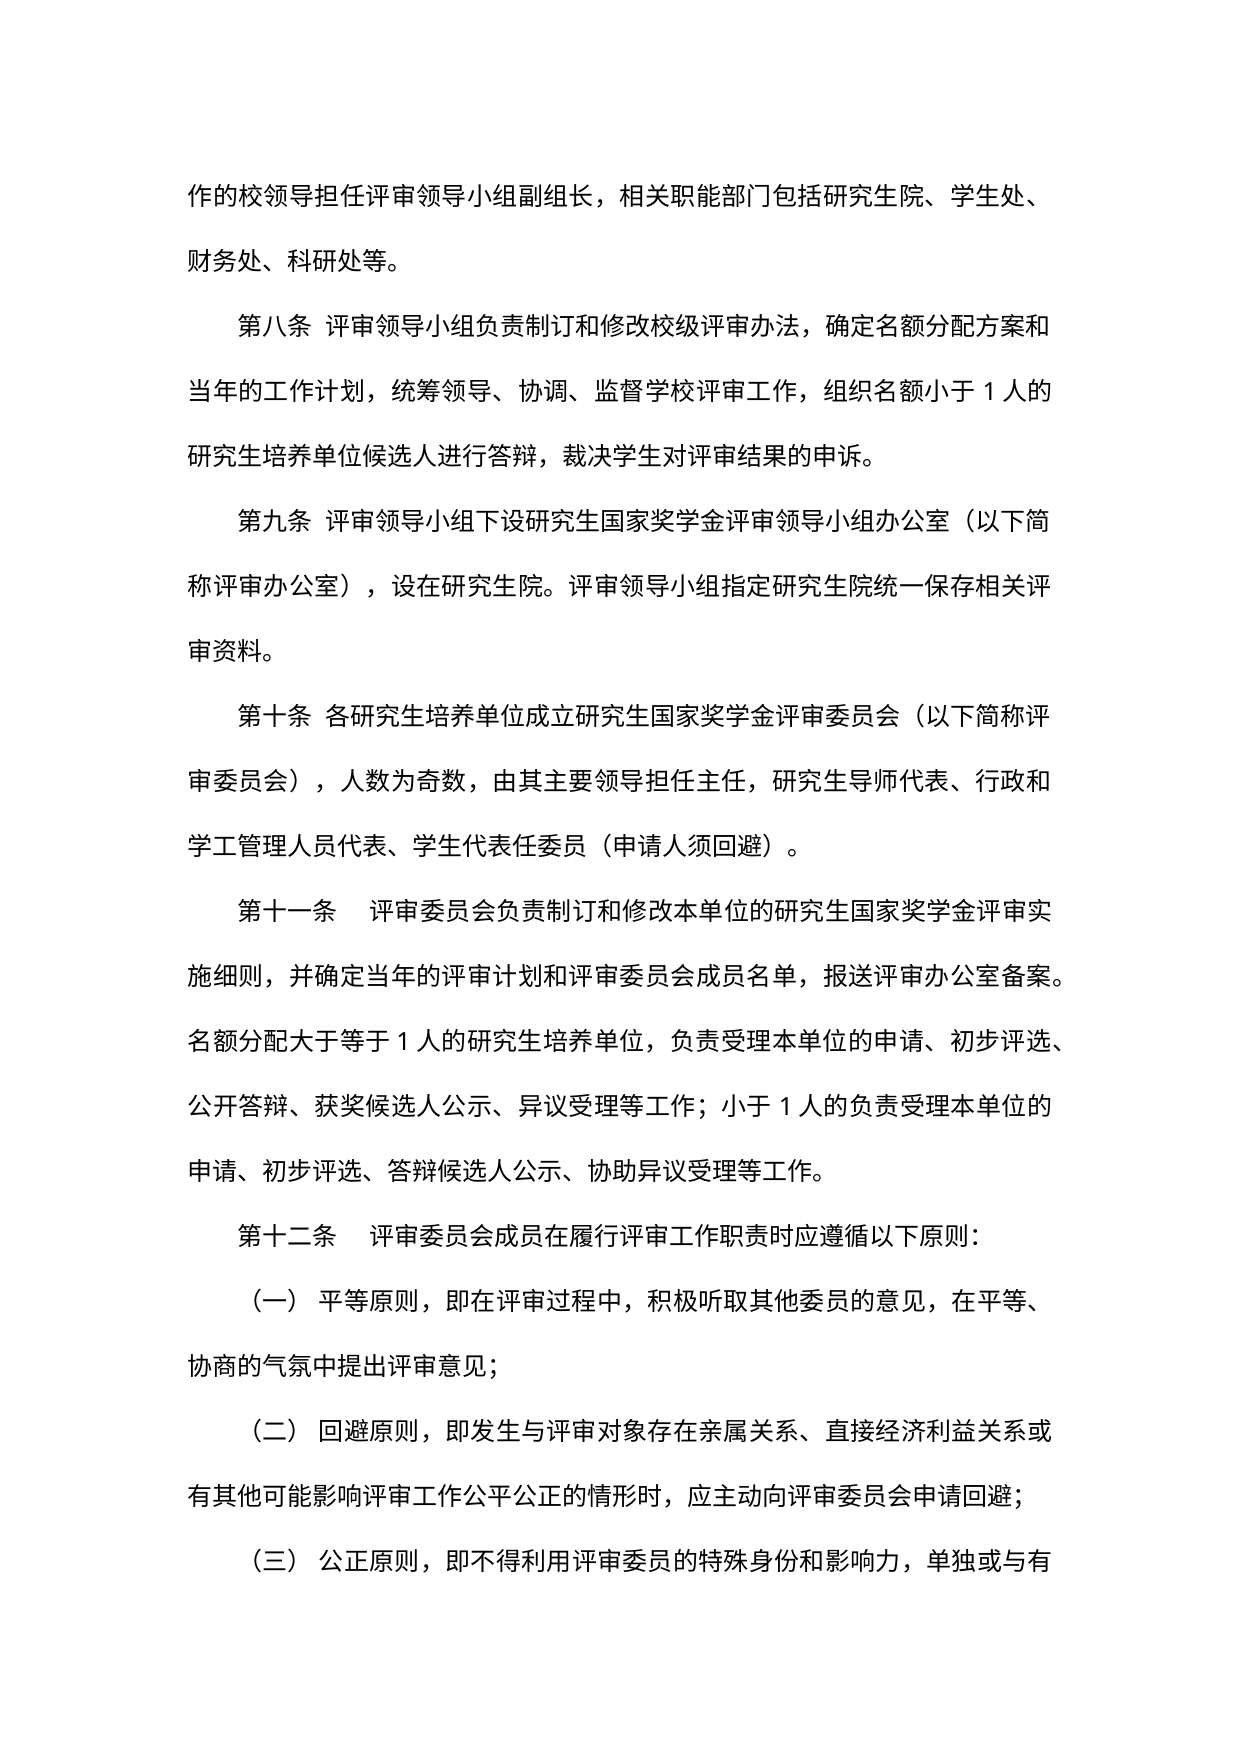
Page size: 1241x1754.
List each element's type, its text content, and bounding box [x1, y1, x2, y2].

list 回避原则，即发生与评审对象存在亲属关系、直接经济利益关系或有其他可能影响评审工作公平公正的情形时，应主动向评审委员会申请回避； [187, 1397, 1053, 1527]
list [187, 162, 1053, 292]
list 评审领导小组下设研究生国家奖学金评审领导小组办公室（以下简称评审办公室），设在研究生院。评审领导小组指定研究生院统一保存相关评审资料。 [187, 487, 1053, 682]
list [187, 1527, 1053, 1592]
list 平等原则，即在评审过程中，积极听取其他委员的意见，在平等、协商的气氛中提出评审意见； [187, 1267, 1053, 1397]
list 评审委员会负责制订和修改本单位的研究生国家奖学金评审实施细则，并确定当年的评审计划和评审委员会成员名单，报送评审办公室备案。名额分配大于等于1人的研究生培养单位，负责受理本单位的申请、初步评选、公开答辩、获奖候选人公示、异议受理等工作；小于1人的负责受理本单位的申请、初步评选、答辩候选人公示、协助异议受理等工作。 [187, 877, 1053, 1202]
list 评审委员会成员在履行评审工作职责时应遵循以下原则： [187, 1202, 1053, 1267]
list 评审领导小组负责制订和修改校级评审办法，确定名额分配方案和当年的工作计划，统筹领导、协调、监督学校评审工作，组织名额小于1人的研究生培养单位候选人进行答辩，裁决学生对评审结果的申诉。 [187, 292, 1053, 487]
list 各研究生培养单位成立研究生国家奖学金评审委员会（以下简称评审委员会），人数为奇数，由其主要领导担任主任，研究生导师代表、行政和学工管理人员代表、学生代表任委员（申请人须回避）。 [187, 682, 1053, 877]
